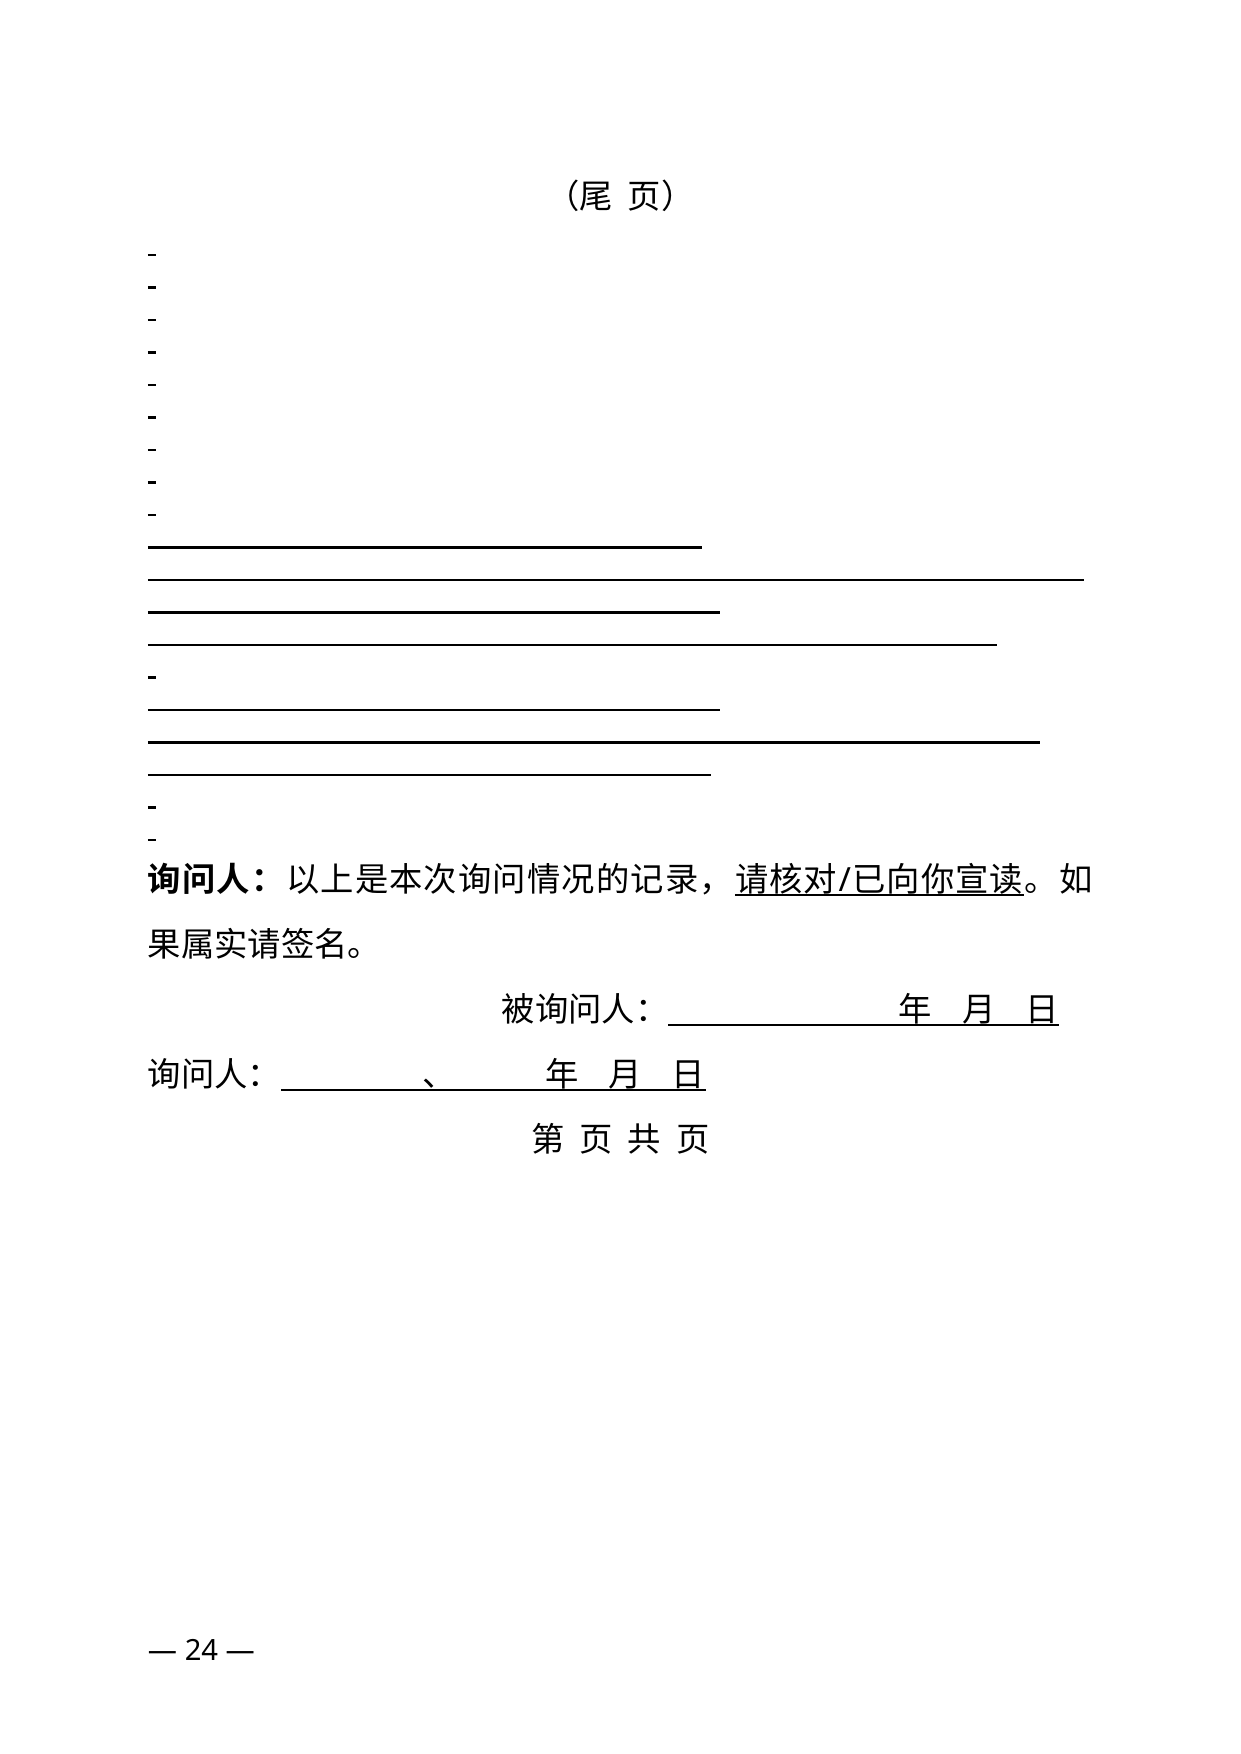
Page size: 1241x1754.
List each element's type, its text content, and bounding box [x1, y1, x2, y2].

text （尾 页） [148, 162, 1092, 227]
text 询问人： 、 年 月 日 [148, 1039, 1092, 1104]
text 第 页 共 页 [148, 1104, 1092, 1169]
text 询问人：以上是本次询问情况的记录，请核对/已向你宣读。如果属实请签名。 [148, 844, 1092, 974]
text 被询问人： 年 月 日 [148, 974, 1059, 1039]
